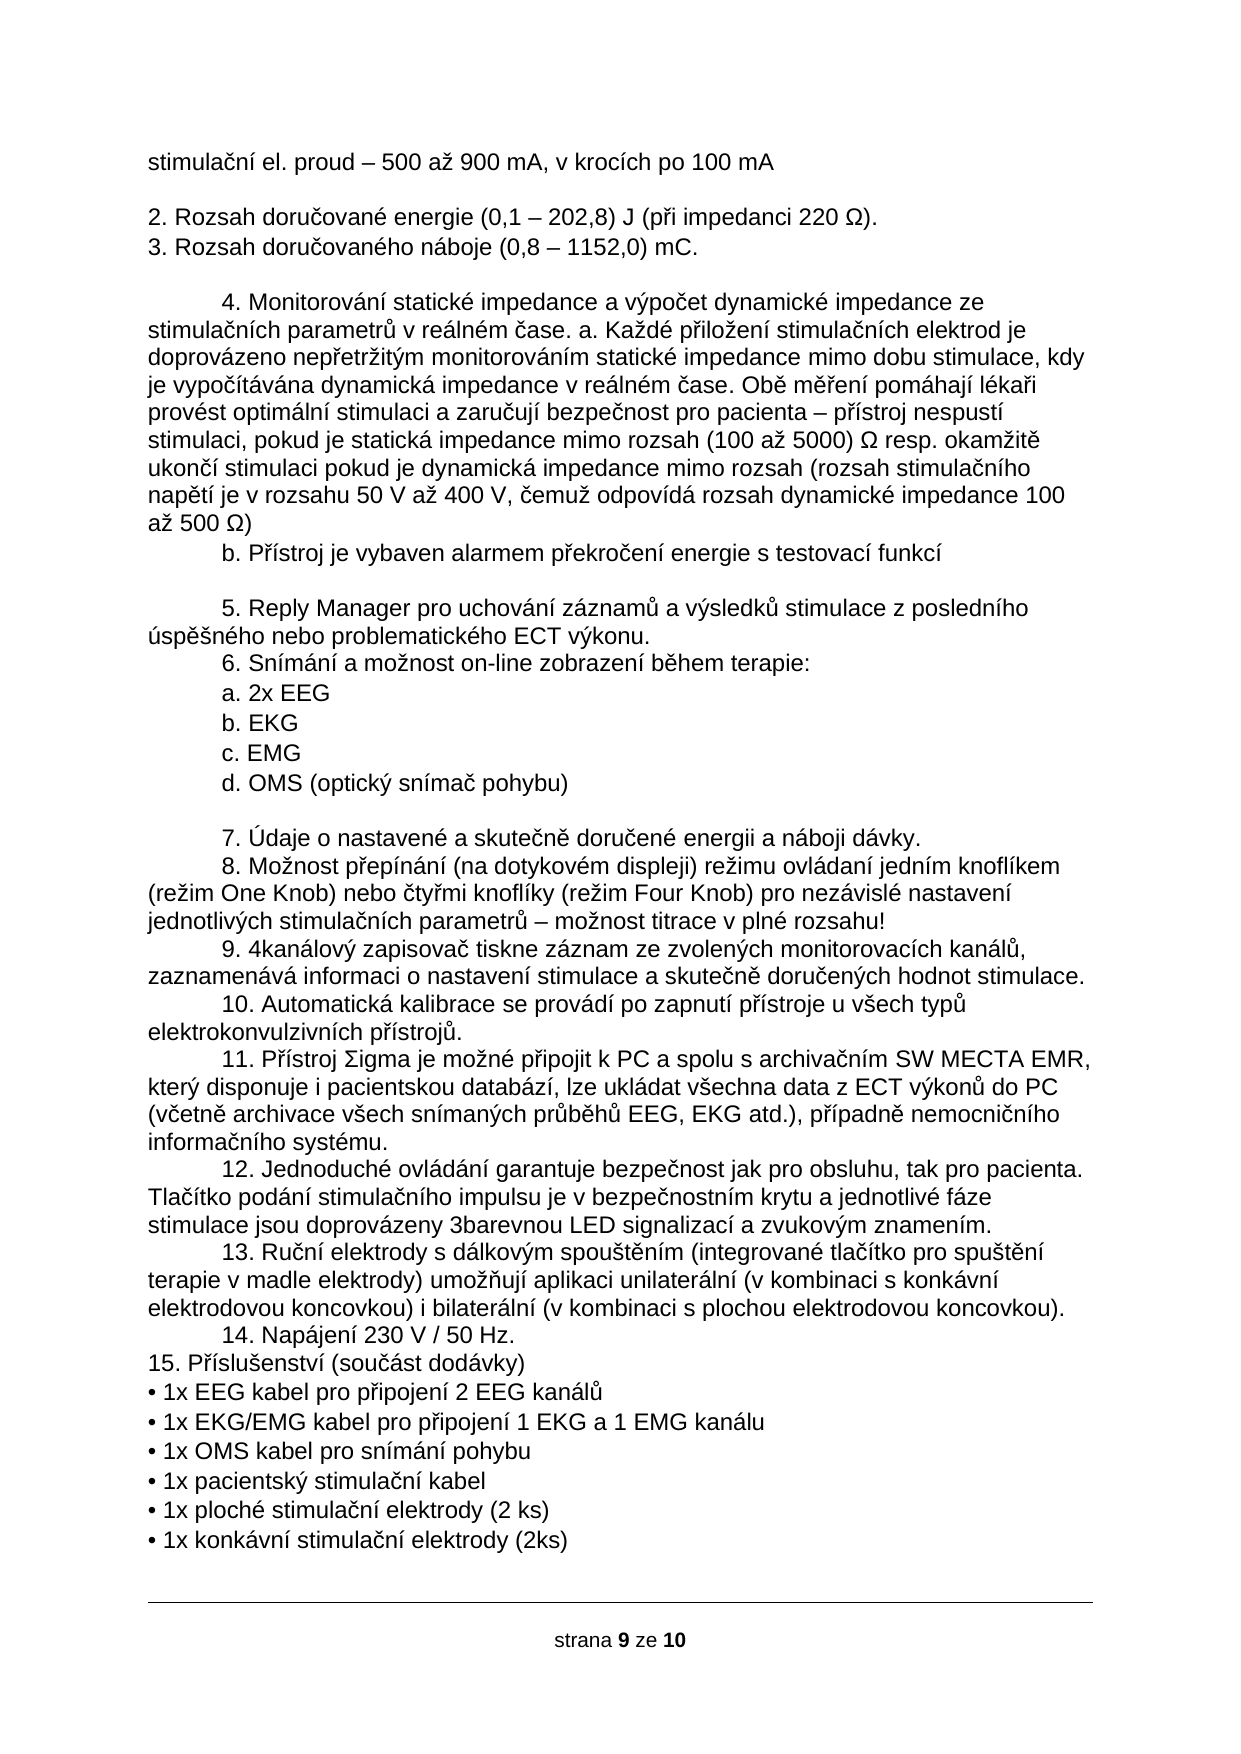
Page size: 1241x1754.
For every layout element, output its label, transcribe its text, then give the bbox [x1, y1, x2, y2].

text stimulační el. proud – 500 až 900 mA, v krocích po 100 mA [148, 148, 1093, 175]
text • 1x ploché stimulační elektrody (2 ks) [148, 1496, 1093, 1524]
list 13. Ruční elektrody s dálkovým spouštěním (integrované tlačítko pro spuštění terapie v madle elektrody) umožňují aplikaci unilaterální (v kombinaci s konkávní elektrodovou koncovkou) i bilaterální (v kombinaci s plochou elektrodovou koncovkou). [148, 1238, 1093, 1321]
list 7. Údaje o nastavené a skutečně doručené energii a náboji dávky. [148, 824, 1093, 852]
list d. OMS (optický snímač pohybu) [148, 769, 1093, 797]
list 10. Automatická kalibrace se provádí po zapnutí přístroje u všech typů elektrokonvulzivních přístrojů. [148, 990, 1093, 1045]
text • 1x konkávní stimulační elektrody (2ks) [148, 1526, 1093, 1553]
list 6. Snímání a možnost on-line zobrazení během terapie: [148, 649, 1093, 677]
list 9. 4kanálový zapisovač tiskne záznam ze zvolených monitorovacích kanálů, zaznamenává informaci o nastavení stimulace a skutečně doručených hodnot stimulace. [148, 934, 1093, 990]
list b. EKG [148, 709, 1093, 737]
list 12. Jednoduché ovládání garantuje bezpečnost jak pro obsluhu, tak pro pacienta. Tlačítko podání stimulačního impulsu je v bezpečnostním krytu a jednotlivé fáze stimulace jsou doprovázeny 3barevnou LED signalizací a zvukovým znamením. [148, 1155, 1093, 1238]
text • 1x EEG kabel pro připojení 2 EEG kanálů [148, 1378, 1093, 1406]
list 4. Monitorování statické impedance a výpočet dynamické impedance ze stimulačních parametrů v reálném čase. a. Každé přiložení stimulačních elektrod je doprovázeno nepřetržitým monitorováním statické impedance mimo dobu stimulace, kdy je vypočítávána dynamická impedance v reálném čase. Obě měření pomáhají lékaři provést optimální stimulaci a zaručují bezpečnost pro pacienta – přístroj nespustí stimulaci, pokud je statická impedance mimo rozsah (100 až 5000) Ω resp. okamžitě ukončí stimulaci pokud je dynamická impedance mimo rozsah (rozsah stimulačního napětí je v rozsahu 50 V až 400 V, čemuž odpovídá rozsah dynamické impedance 100 až 500 Ω) [148, 288, 1093, 536]
text 15. Příslušenství (součást dodávky) [148, 1349, 1093, 1376]
list c. EMG [148, 739, 1093, 767]
text • 1x pacientský stimulační kabel [148, 1467, 1093, 1494]
list b. Přístroj je vybaven alarmem překročení energie s testovací funkcí [148, 539, 1093, 567]
list 14. Napájení 230 V / 50 Hz. [148, 1321, 1093, 1349]
list a. 2x EEG [148, 679, 1093, 707]
text 3. Rozsah doručovaného náboje (0,8 – 1152,0) mC. [148, 233, 1093, 260]
list 8. Možnost přepínání (na dotykovém displeji) režimu ovládaní jedním knoflíkem (režim One Knob) nebo čtyřmi knoflíky (režim Four Knob) pro nezávislé nastavení jednotlivých stimulačních parametrů – možnost titrace v plné rozsahu! [148, 852, 1093, 934]
text 2. Rozsah doručované energie (0,1 – 202,8) J (při impedanci 220 Ω). [148, 203, 1093, 230]
list 11. Přístroj Σigma je možné připojit k PC a spolu s archivačním SW MECTA EMR, který disponuje i pacientskou databází, lze ukládat všechna data z ECT výkonů do PC (včetně archivace všech snímaných průběhů EEG, EKG atd.), případně nemocničního informačního systému. [148, 1045, 1093, 1155]
text • 1x EKG/EMG kabel pro připojení 1 EKG a 1 EMG kanálu [148, 1408, 1093, 1435]
text • 1x OMS kabel pro snímání pohybu [148, 1437, 1093, 1465]
list 5. Reply Manager pro uchování záznamů a výsledků stimulace z posledního úspěšného nebo problematického ECT výkonu. [148, 594, 1093, 649]
